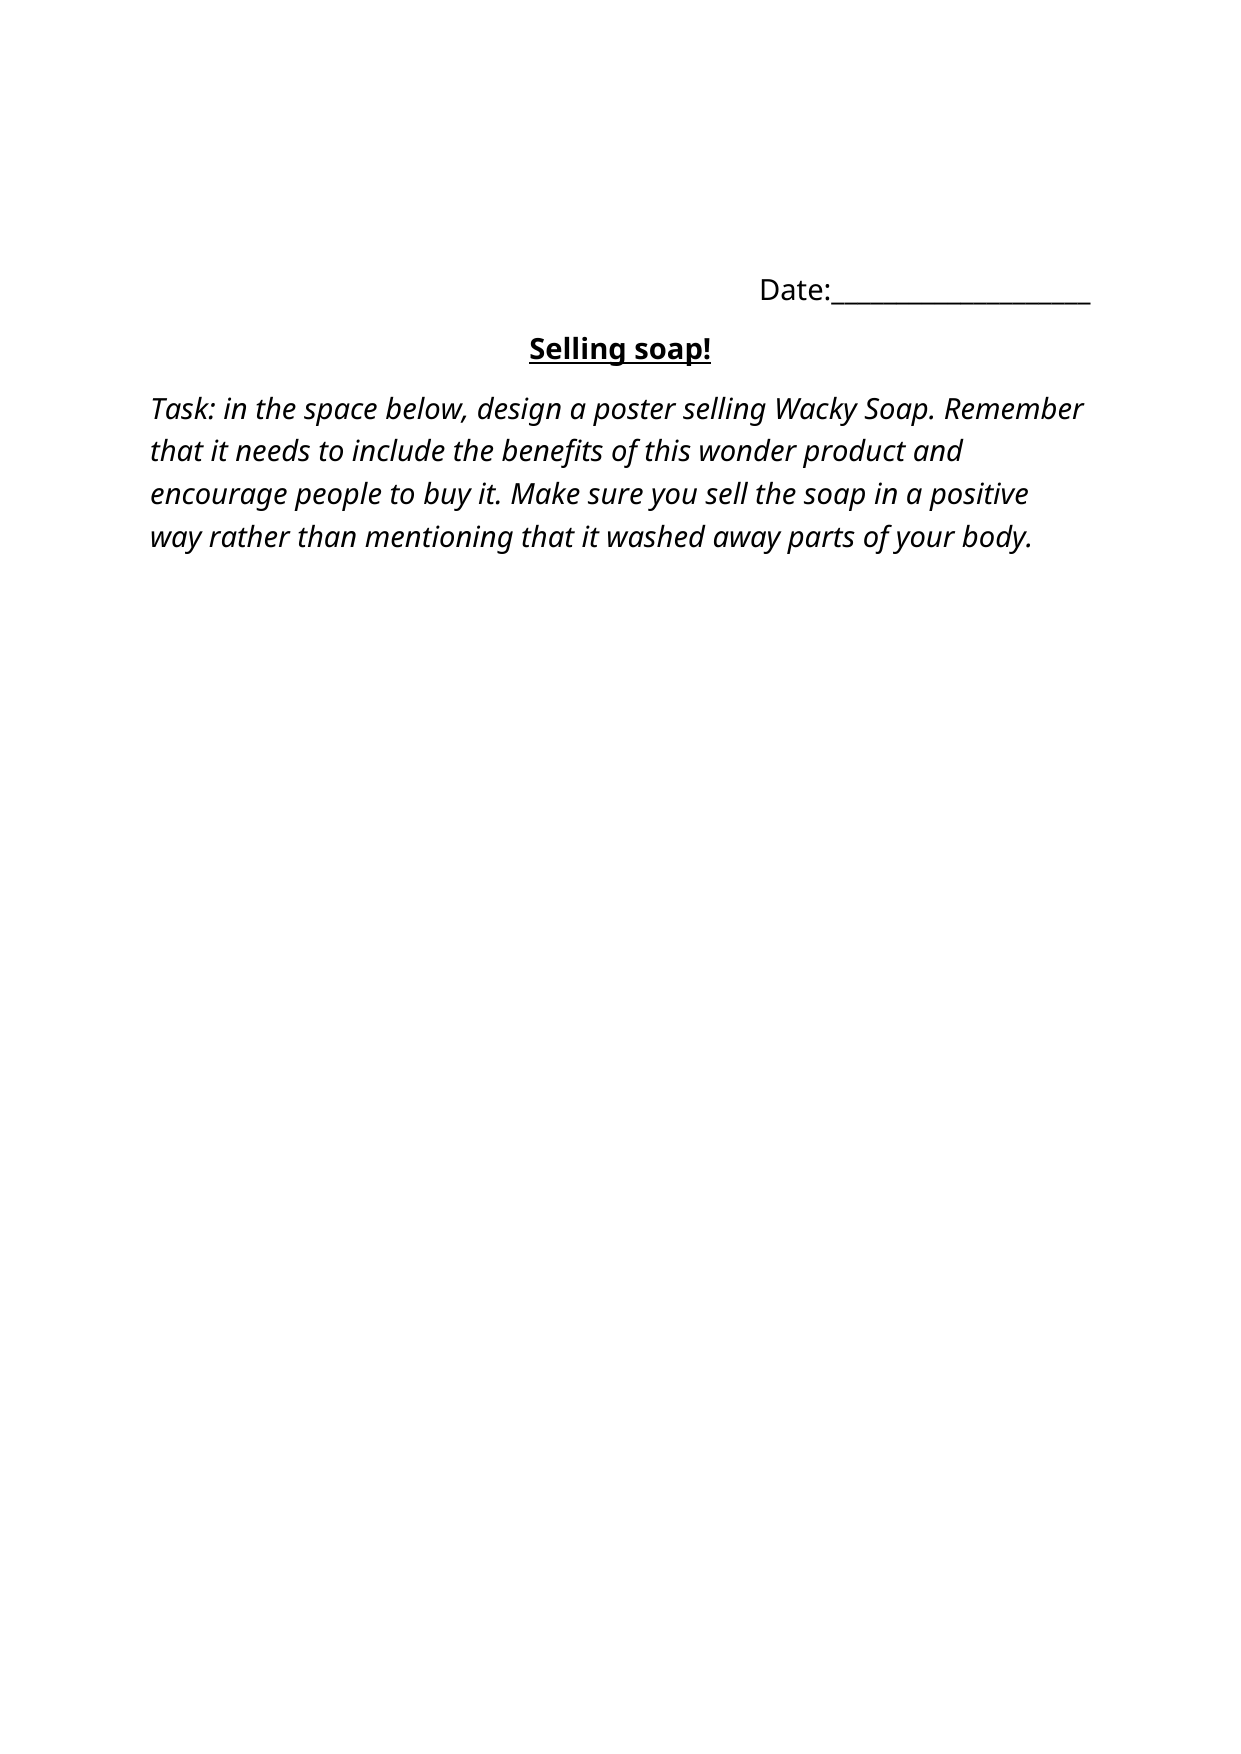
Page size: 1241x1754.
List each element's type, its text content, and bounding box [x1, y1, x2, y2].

text Task: in the space below, design a poster selling Wacky Soap. Remember that it needs to include the benefits of this wonder product and encourage people to buy it. Make sure you sell the soap in a positive way rather than mentioning that it washed away parts of your body. [150, 388, 1090, 556]
text Date:____________________ [150, 269, 1090, 309]
text Selling soap! [150, 328, 1090, 368]
